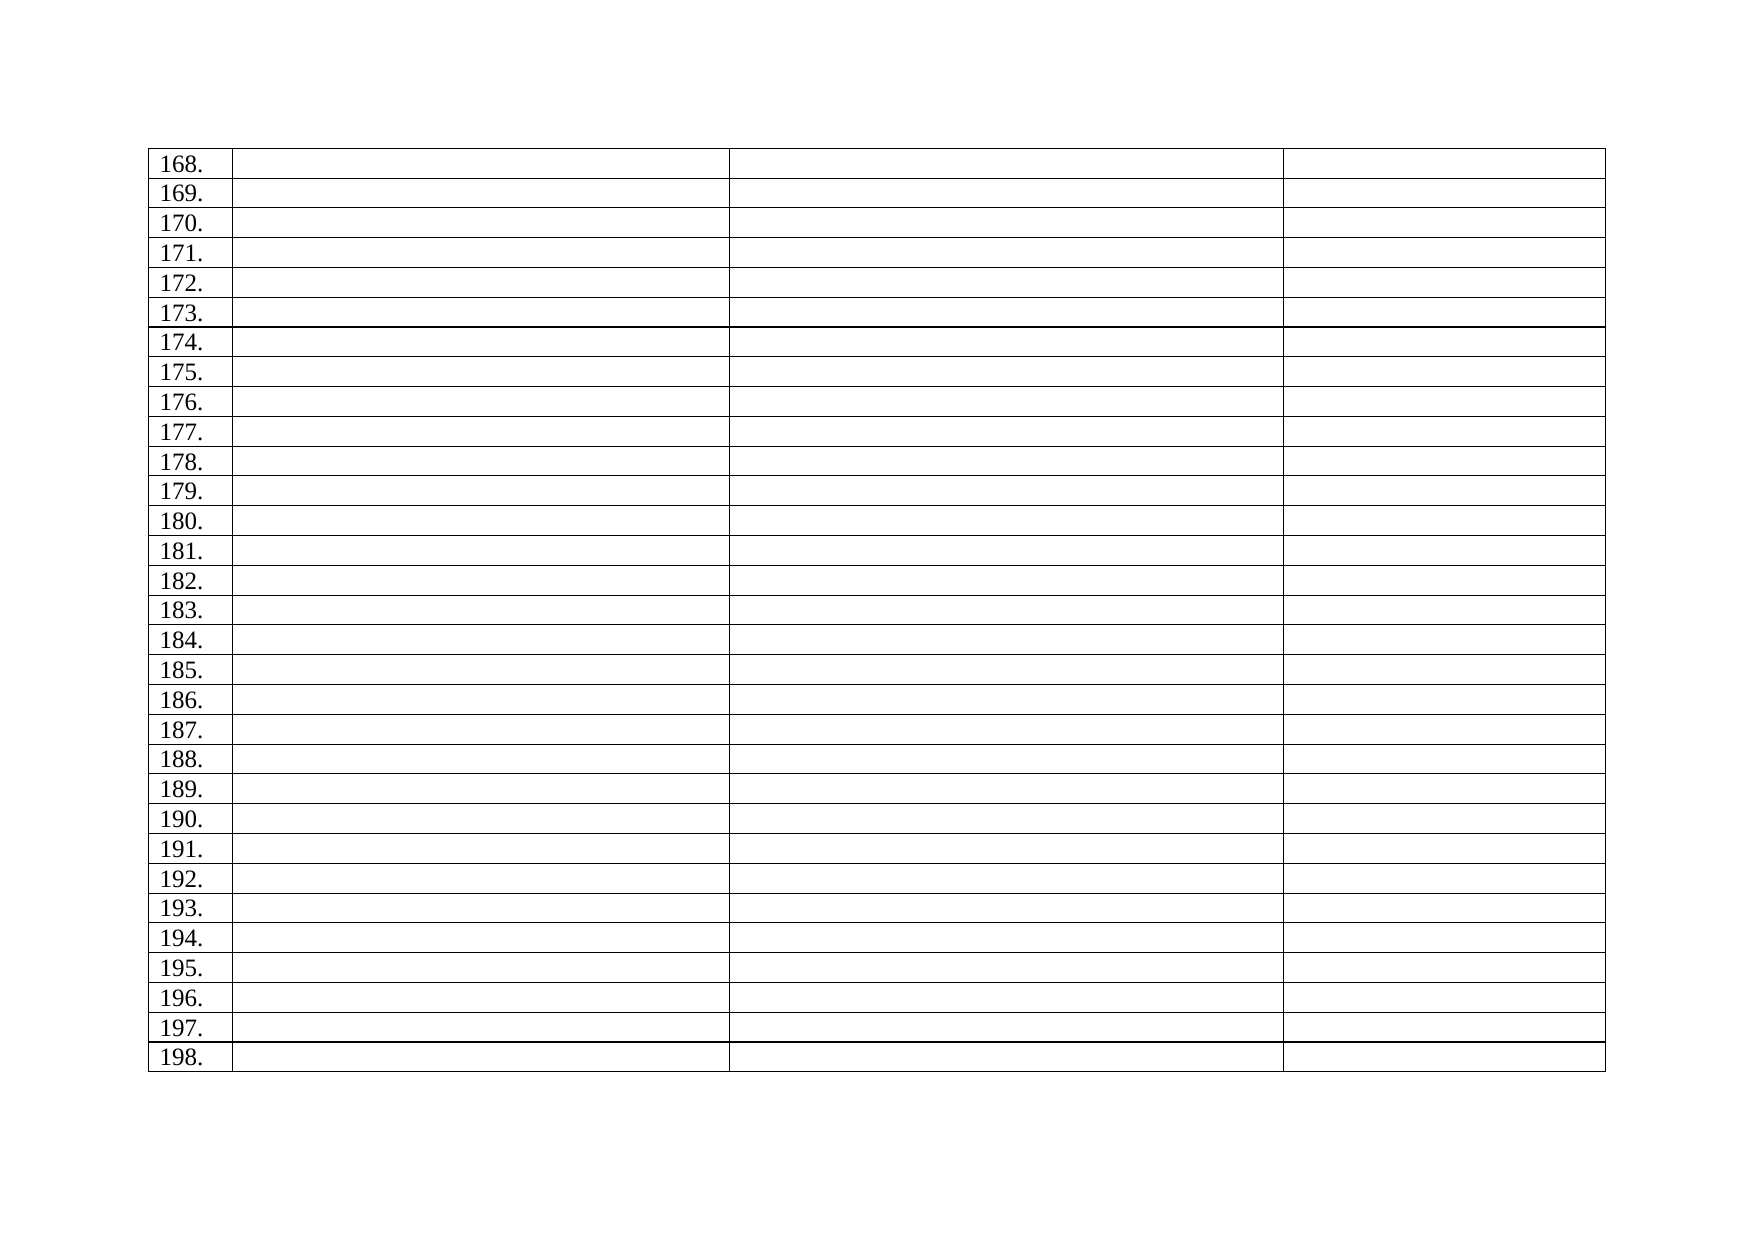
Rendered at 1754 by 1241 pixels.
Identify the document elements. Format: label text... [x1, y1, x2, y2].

table_cell 181. [149, 536, 232, 565]
table_cell [1284, 1043, 1605, 1071]
table_cell 187. [149, 715, 232, 743]
table_cell [1284, 357, 1605, 386]
table_cell [1284, 834, 1605, 863]
table_cell 198. [149, 1043, 232, 1071]
table_cell [1284, 715, 1605, 743]
table_cell 183. [149, 596, 232, 624]
table_cell [730, 655, 1283, 684]
table_cell [730, 864, 1283, 892]
table_cell [1284, 625, 1605, 654]
table_cell [1284, 447, 1605, 475]
table_cell [1284, 149, 1605, 177]
table_cell [730, 983, 1283, 1012]
table_cell [730, 625, 1283, 654]
table_cell [233, 625, 729, 654]
table_cell [730, 387, 1283, 416]
table_cell [233, 566, 729, 594]
table_cell [233, 268, 729, 297]
table_cell [233, 179, 729, 207]
table_cell [1284, 387, 1605, 416]
table_cell [1284, 238, 1605, 267]
table_cell [233, 894, 729, 922]
table_cell [233, 715, 729, 743]
table_cell [233, 357, 729, 386]
table_cell [233, 417, 729, 446]
table_cell [233, 864, 729, 892]
table_cell [233, 834, 729, 863]
table_cell 188. [149, 745, 232, 773]
table_cell [1284, 566, 1605, 594]
table_cell [730, 894, 1283, 922]
table_cell [233, 238, 729, 267]
table_cell [730, 1043, 1283, 1071]
table_cell 175. [149, 357, 232, 386]
table_cell 176. [149, 387, 232, 416]
table_cell [730, 804, 1283, 833]
table_cell [1284, 655, 1605, 684]
table_cell [233, 1043, 729, 1071]
table_cell [233, 953, 729, 982]
table_cell [1284, 774, 1605, 803]
table_cell [730, 834, 1283, 863]
table_cell 186. [149, 685, 232, 714]
table_cell 179. [149, 476, 232, 505]
table_cell [730, 149, 1283, 177]
table_cell [233, 983, 729, 1012]
table_cell [1284, 923, 1605, 952]
table_cell [730, 298, 1283, 326]
table_cell [1284, 804, 1605, 833]
table_cell [1284, 685, 1605, 714]
table_cell 178. [149, 447, 232, 475]
table_cell [1284, 983, 1605, 1012]
table_cell 174. [149, 328, 232, 356]
table_cell [1284, 745, 1605, 773]
table_cell [1284, 268, 1605, 297]
table_cell [233, 208, 729, 237]
table_cell [233, 387, 729, 416]
table_cell [233, 685, 729, 714]
table_cell 169. [149, 179, 232, 207]
table_cell [233, 655, 729, 684]
table_cell [1284, 596, 1605, 624]
table_cell [233, 328, 729, 356]
table_cell [730, 357, 1283, 386]
table_cell [1284, 864, 1605, 892]
table_cell [730, 536, 1283, 565]
table_cell [233, 1013, 729, 1041]
table_cell 180. [149, 506, 232, 535]
table_cell [730, 923, 1283, 952]
table_cell 193. [149, 894, 232, 922]
table_cell [730, 447, 1283, 475]
table_cell 197. [149, 1013, 232, 1041]
table_cell [730, 685, 1283, 714]
table_cell 195. [149, 953, 232, 982]
table_cell 194. [149, 923, 232, 952]
table_cell [1284, 417, 1605, 446]
table_cell [730, 268, 1283, 297]
table_cell [730, 238, 1283, 267]
table_cell 196. [149, 983, 232, 1012]
table_cell [730, 715, 1283, 743]
table_cell 184. [149, 625, 232, 654]
table_cell [730, 566, 1283, 594]
table_cell 192. [149, 864, 232, 892]
table_cell [730, 417, 1283, 446]
table_cell [1284, 476, 1605, 505]
table_cell [1284, 328, 1605, 356]
table_cell [233, 745, 729, 773]
table_cell [233, 476, 729, 505]
table_cell [1284, 1013, 1605, 1041]
table_cell 191. [149, 834, 232, 863]
table_cell [233, 536, 729, 565]
table_cell 190. [149, 804, 232, 833]
table_cell [1284, 298, 1605, 326]
table_cell [730, 774, 1283, 803]
table_cell 173. [149, 298, 232, 326]
table_cell [233, 149, 729, 177]
table_cell [730, 953, 1283, 982]
table_cell [1284, 953, 1605, 982]
table_cell 168. [149, 149, 232, 177]
table_cell [730, 596, 1283, 624]
table_cell 172. [149, 268, 232, 297]
table_cell [233, 447, 729, 475]
table_cell [730, 208, 1283, 237]
table_cell [730, 179, 1283, 207]
table_cell 171. [149, 238, 232, 267]
table_cell [233, 923, 729, 952]
table_cell [1284, 208, 1605, 237]
table_cell [233, 298, 729, 326]
table_cell [233, 596, 729, 624]
table_cell 177. [149, 417, 232, 446]
table_cell [1284, 506, 1605, 535]
table_cell 185. [149, 655, 232, 684]
table_cell [1284, 894, 1605, 922]
table_cell [730, 328, 1283, 356]
table_cell [730, 476, 1283, 505]
table_cell 182. [149, 566, 232, 594]
table_cell [233, 804, 729, 833]
table_cell 170. [149, 208, 232, 237]
table_cell [233, 774, 729, 803]
table_cell [730, 506, 1283, 535]
table_cell [1284, 179, 1605, 207]
table_cell 189. [149, 774, 232, 803]
table_cell [730, 745, 1283, 773]
table_cell [233, 506, 729, 535]
table_cell [1284, 536, 1605, 565]
table_cell [730, 1013, 1283, 1041]
